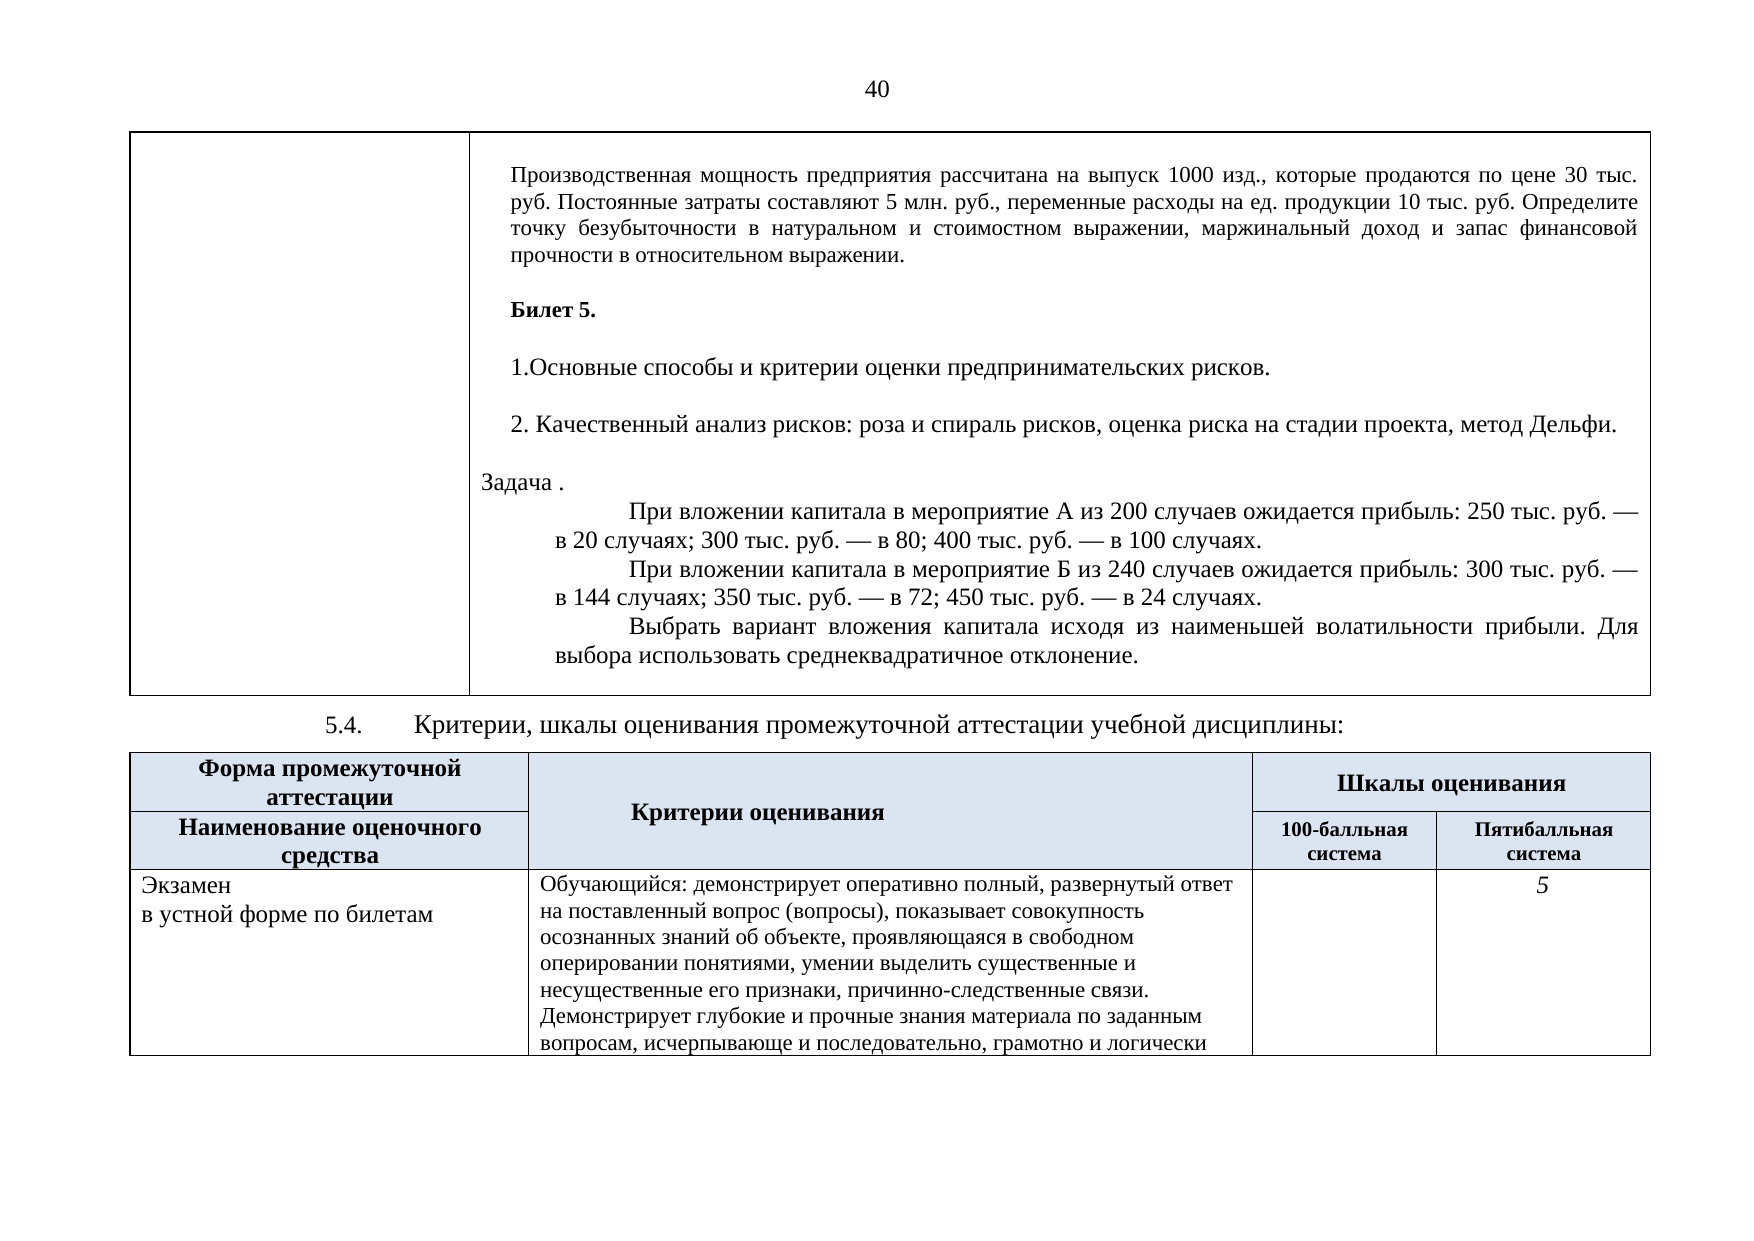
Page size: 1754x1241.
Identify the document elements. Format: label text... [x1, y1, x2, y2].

table_header Форма промежуточной аттестации [131, 753, 528, 811]
table_header Критерии оценивания [529, 753, 1252, 869]
table_cell Пятибалльная система [1437, 812, 1650, 869]
table_cell Экзамен в устной форме по билетам [131, 870, 528, 1055]
table_cell 100-балльная система [1253, 812, 1436, 869]
table_cell Наименование оценочного средства [131, 812, 528, 869]
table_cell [470, 133, 1650, 695]
table_header Шкалы оценивания [1253, 753, 1650, 811]
table_cell 5 [1437, 870, 1650, 1055]
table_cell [131, 133, 469, 695]
table_cell [1253, 870, 1436, 1055]
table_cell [529, 870, 1252, 1055]
subtitle Критерии, шкалы оценивания промежуточной аттестации учебной дисциплины: [325, 709, 1636, 740]
